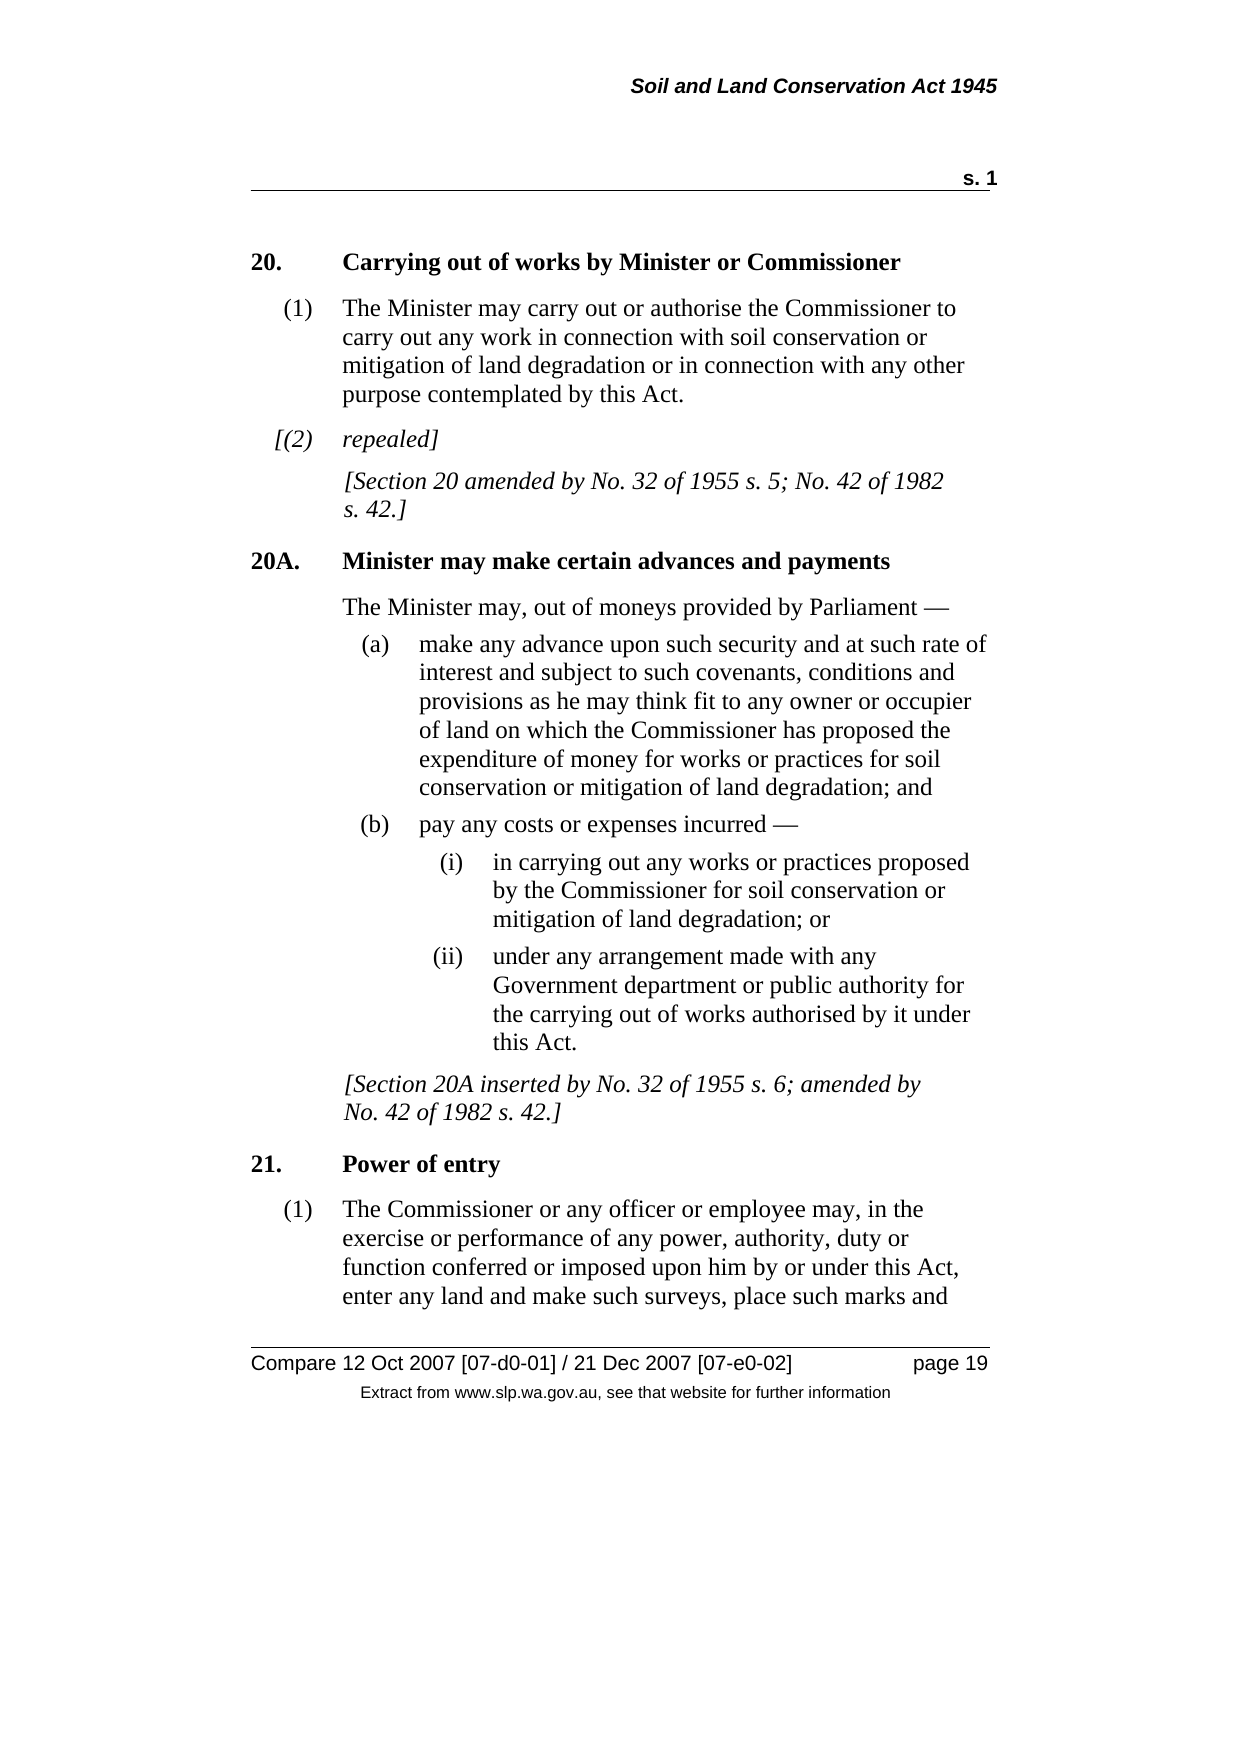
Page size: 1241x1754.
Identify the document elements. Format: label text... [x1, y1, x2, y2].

subtitle 21. Power of entry [251, 1149, 990, 1178]
text [Section 20A inserted by No. 32 of 1955 s. 6; amended by No. 42 of 1982 s. 42.] [251, 1069, 990, 1126]
text (b) pay any costs or expenses incurred — [251, 809, 990, 838]
text (i) in carrying out any works or practices proposed by the Commissioner for soil conservation or mitigation of land degradation; or [251, 847, 990, 933]
text [Section 20 amended by No. 32 of 1955 s. 5; No. 42 of 1982 s. 42.] [251, 466, 990, 523]
subtitle 20A. Minister may make certain advances and payments [251, 546, 990, 575]
text (1) The Minister may carry out or authorise the Commissioner to carry out any work in connection with soil conservation or mitigation of land degradation or in connection with any other purpose contemplated by this Act. [251, 293, 990, 408]
text (ii) under any arrangement made with any Government department or public authority for the carrying out of works authorised by it under this Act. [251, 941, 990, 1056]
text The Minister may, out of moneys provided by Parliament — [251, 592, 990, 620]
subtitle 20. Carrying out of works by Minister or Commissioner [251, 247, 990, 276]
text (a) make any advance upon such security and at such rate of interest and subject to such covenants, conditions and provisions as he may think fit to any owner or occupier of land on which the Commissioner has proposed the expenditure of money for works or practices for soil conservation or mitigation of land degradation; and [251, 629, 990, 801]
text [251, 1194, 990, 1309]
text [(2) repealed] [251, 424, 990, 453]
